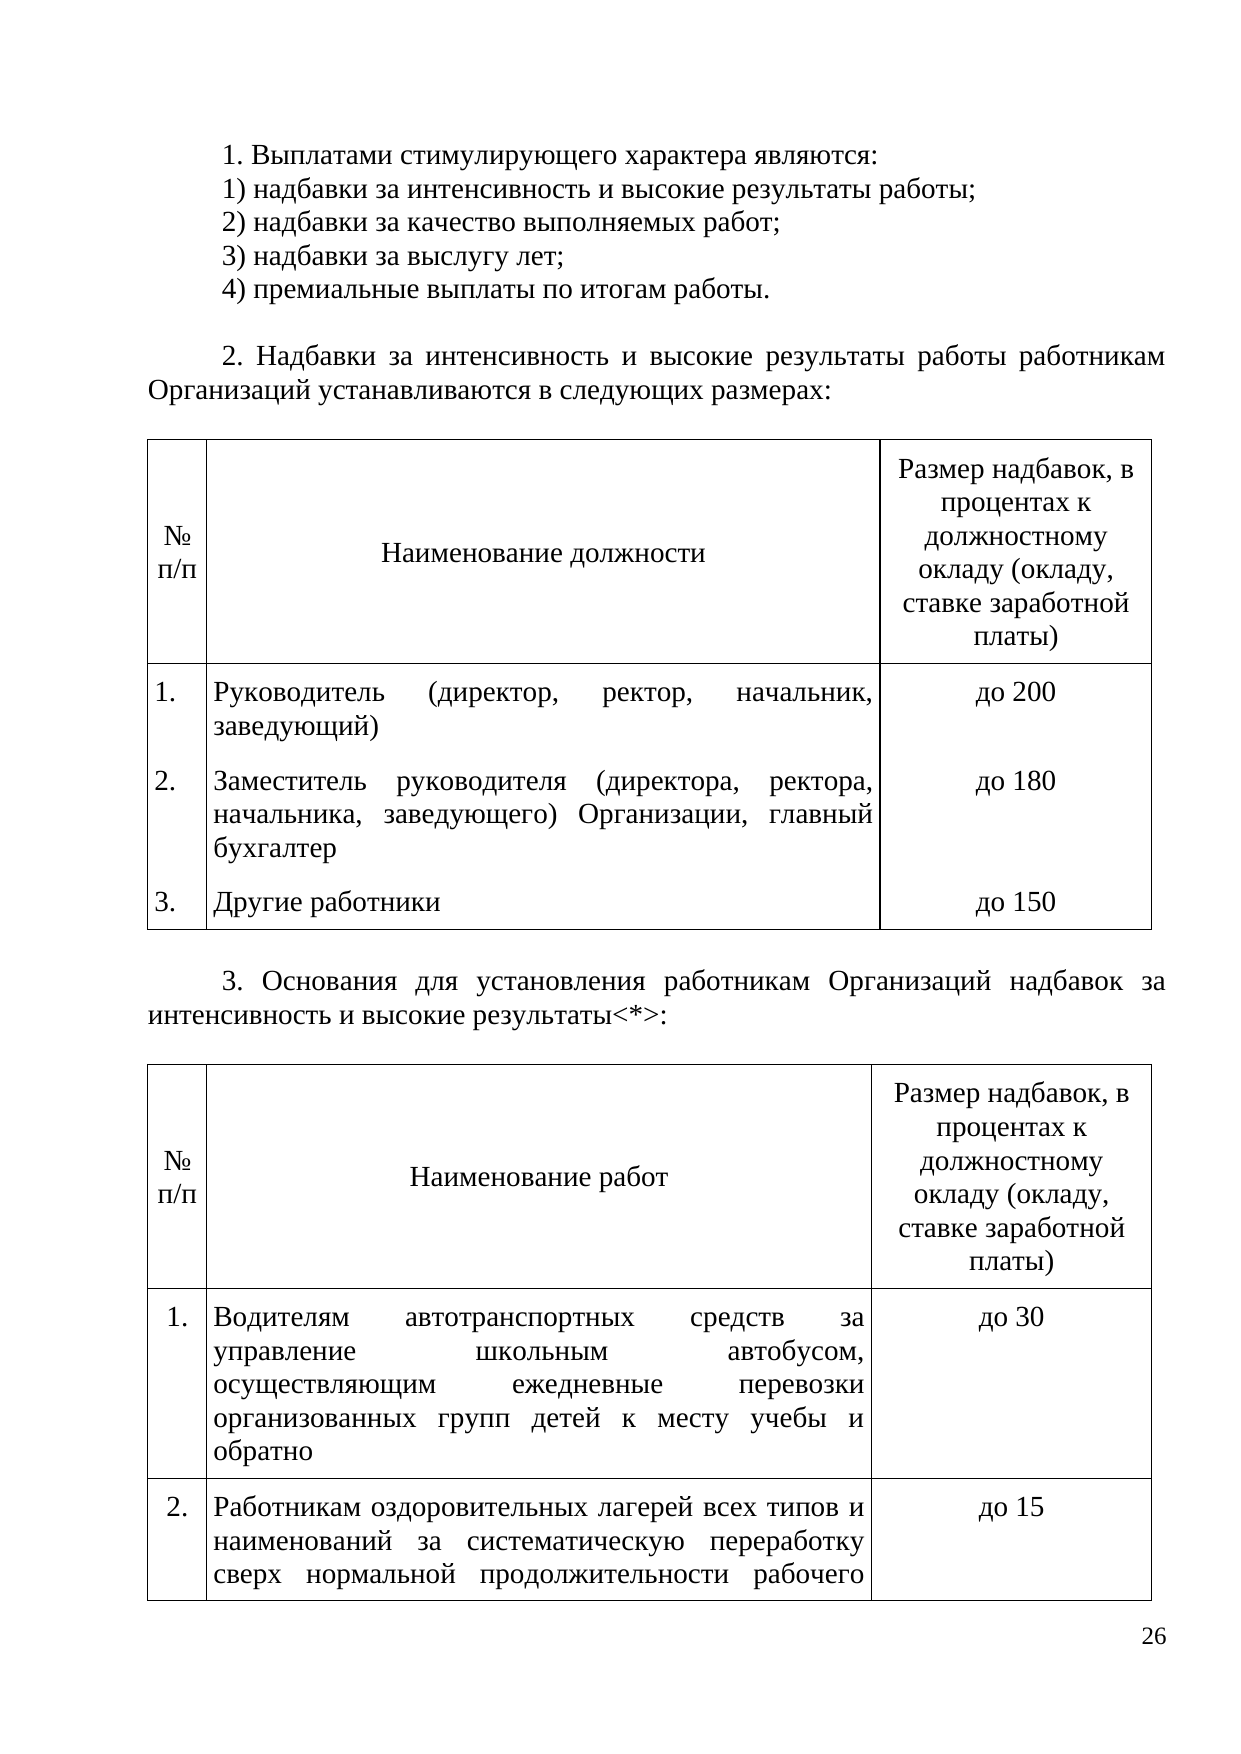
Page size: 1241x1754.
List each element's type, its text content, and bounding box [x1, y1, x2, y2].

table_header Наименование работ [207, 1065, 871, 1287]
table_cell 2. [148, 752, 206, 874]
table_cell Другие работники [207, 874, 879, 929]
text 2) надбавки за качество выполняемых работ; [148, 204, 1166, 238]
table_cell 3. [148, 874, 206, 929]
text 2. Надбавки за интенсивность и высокие результаты работы работникам Организаций устанавливаются в следующих размерах: [148, 338, 1166, 406]
table_cell до 180 [881, 752, 1151, 874]
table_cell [207, 1479, 871, 1600]
table_cell 1. [148, 1289, 206, 1477]
text 1. Выплатами стимулирующего характера являются: [148, 137, 1166, 171]
table_cell Водителям автотранспортных средств за управление школьным автобусом, осуществляющим ежедневные перевозки организованных групп детей к месту учебы и обратно [207, 1289, 871, 1477]
table_header Размер надбавок, в процентах к должностному окладу (окладу, ставке заработной платы) [872, 1065, 1151, 1287]
table_cell до 200 [881, 664, 1151, 752]
table_header Размер надбавок, в процентах к должностному окладу (окладу, ставке заработной платы) [881, 440, 1151, 663]
table_cell Руководитель (директор, ректор, начальник, заведующий) [207, 664, 879, 752]
table_cell до 30 [872, 1289, 1151, 1477]
table_header № п/п [148, 440, 206, 663]
table_cell до 15 [872, 1479, 1151, 1600]
table_header Наименование должности [207, 440, 879, 663]
text 3. Основания для установления работникам Организаций надбавок за интенсивность и высокие результаты<*>: [148, 963, 1166, 1030]
text 4) премиальные выплаты по итогам работы. [148, 271, 1166, 305]
text 3) надбавки за выслугу лет; [148, 238, 1166, 271]
table_cell 1. [148, 664, 206, 752]
table_cell 2. [148, 1479, 206, 1600]
table_cell Заместитель руководителя (директора, ректора, начальника, заведующего) Организации, главный бухгалтер [207, 752, 879, 874]
text 1) надбавки за интенсивность и высокие результаты работы; [148, 171, 1166, 204]
table_header № п/п [148, 1065, 206, 1287]
table_cell до 150 [881, 874, 1151, 929]
